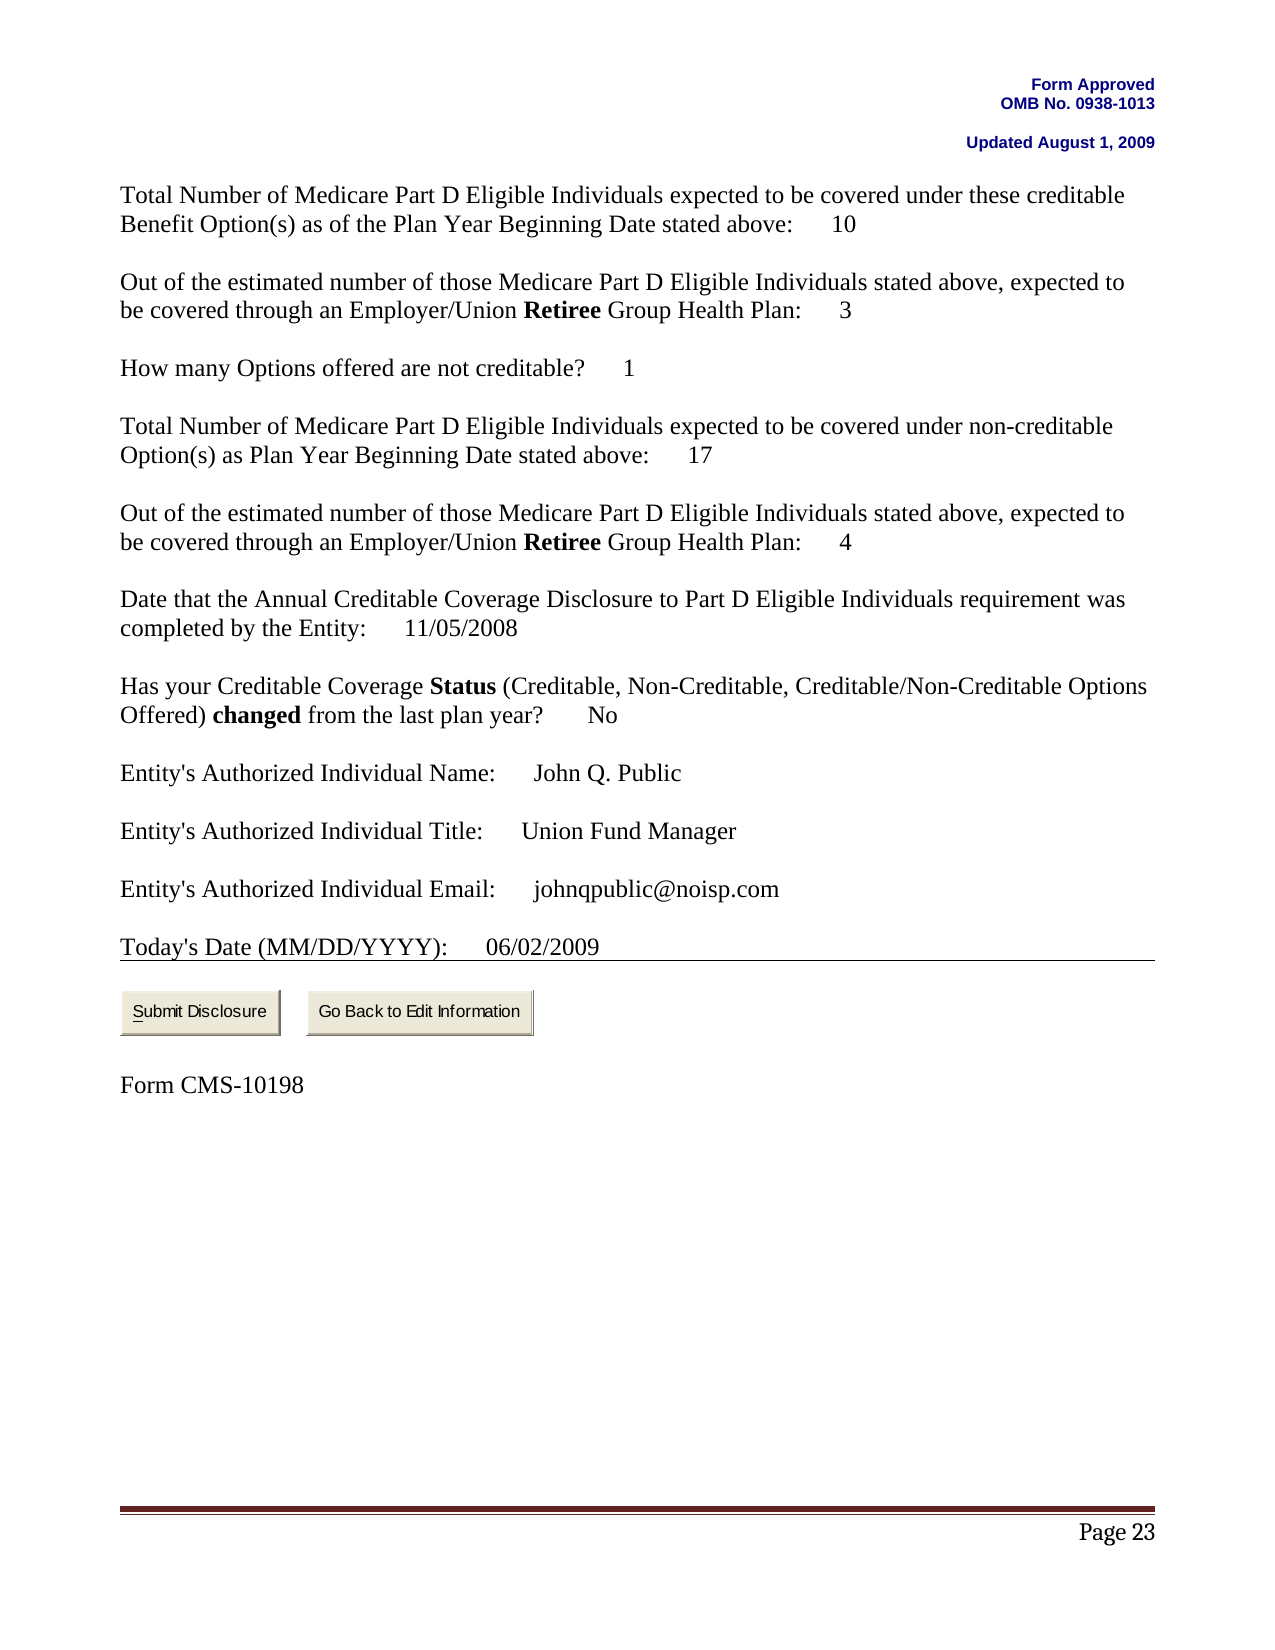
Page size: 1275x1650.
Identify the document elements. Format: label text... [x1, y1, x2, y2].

text Form CMS-10198 [120, 1071, 1155, 1099]
text Entity's Authorized Individual Name: John Q. Public [120, 758, 1155, 787]
text Has your Creditable Coverage Status (Creditable, Non-Creditable, Creditable/Non-Creditable Options Offered) changed from the last plan year? No [120, 671, 1155, 729]
text Date that the Annual Creditable Coverage Disclosure to Part D Eligible Individuals requirement was completed by the Entity: 11/05/2008 [120, 584, 1155, 642]
text Entity's Authorized Individual Title: Union Fund Manager [120, 816, 1155, 844]
text Out of the estimated number of those Medicare Part D Eligible Individuals stated above, expected to be covered through an Employer/Union Retiree Group Health Plan: 4 [120, 498, 1155, 555]
text Today's Date (MM/DD/YYYY): 06/02/2009 [120, 932, 1155, 960]
text Total Number of Medicare Part D Eligible Individuals expected to be covered under these creditable Benefit Option(s) as of the Plan Year Beginning Date stated above: 10 [120, 180, 1155, 237]
text Total Number of Medicare Part D Eligible Individuals expected to be covered under non-creditable Option(s) as Plan Year Beginning Date stated above: 17 [120, 411, 1155, 469]
text Entity's Authorized Individual Email: johnqpublic@noisp.com [120, 874, 1155, 902]
text How many Options offered are not creditable? 1 [120, 353, 1155, 382]
text Out of the estimated number of those Medicare Part D Eligible Individuals stated above, expected to be covered through an Employer/Union Retiree Group Health Plan: 3 [120, 267, 1155, 324]
